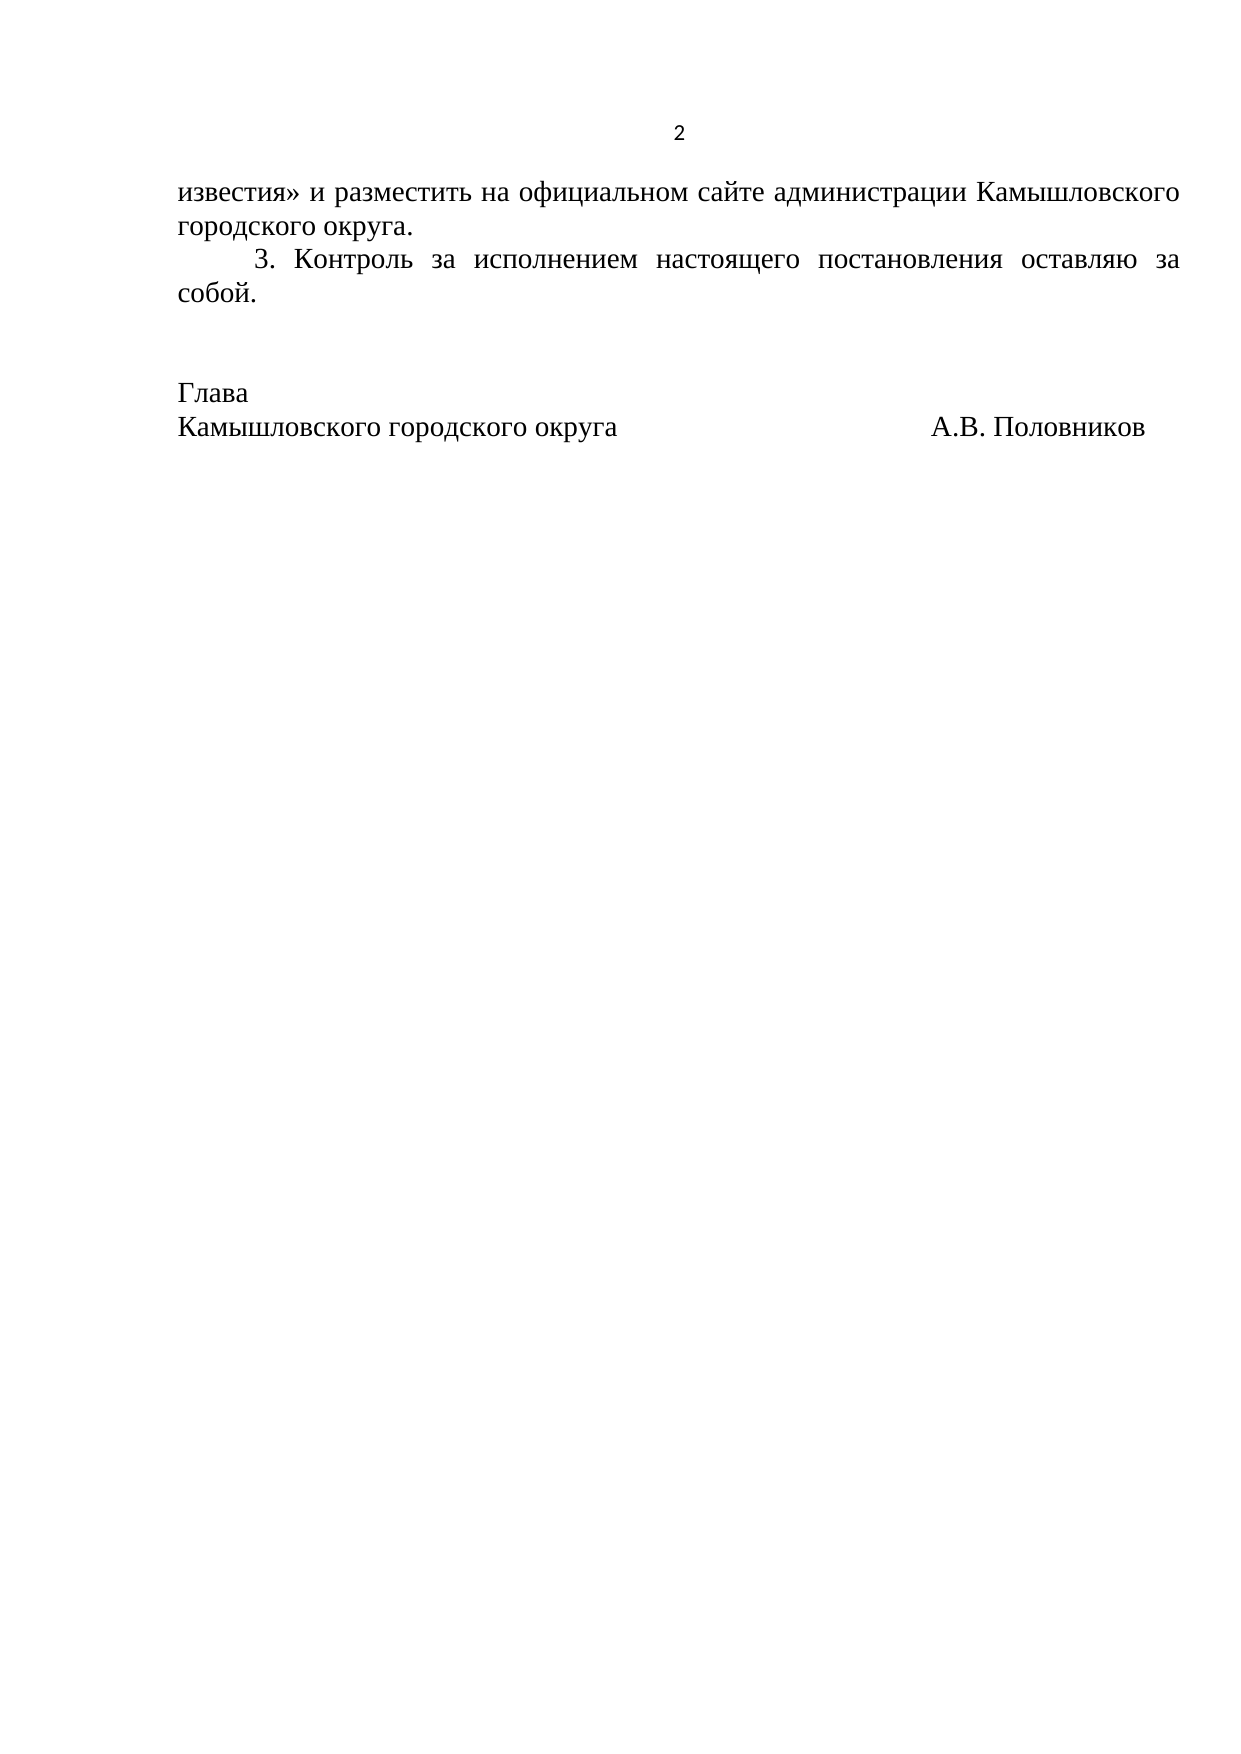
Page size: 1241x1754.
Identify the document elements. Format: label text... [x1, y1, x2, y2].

text Камышловского городского округа А.В. Половников [177, 409, 1181, 442]
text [177, 174, 1181, 241]
text Глава [177, 375, 1181, 409]
text 3. Контроль за исполнением настоящего постановления оставляю за собой. [177, 241, 1181, 308]
